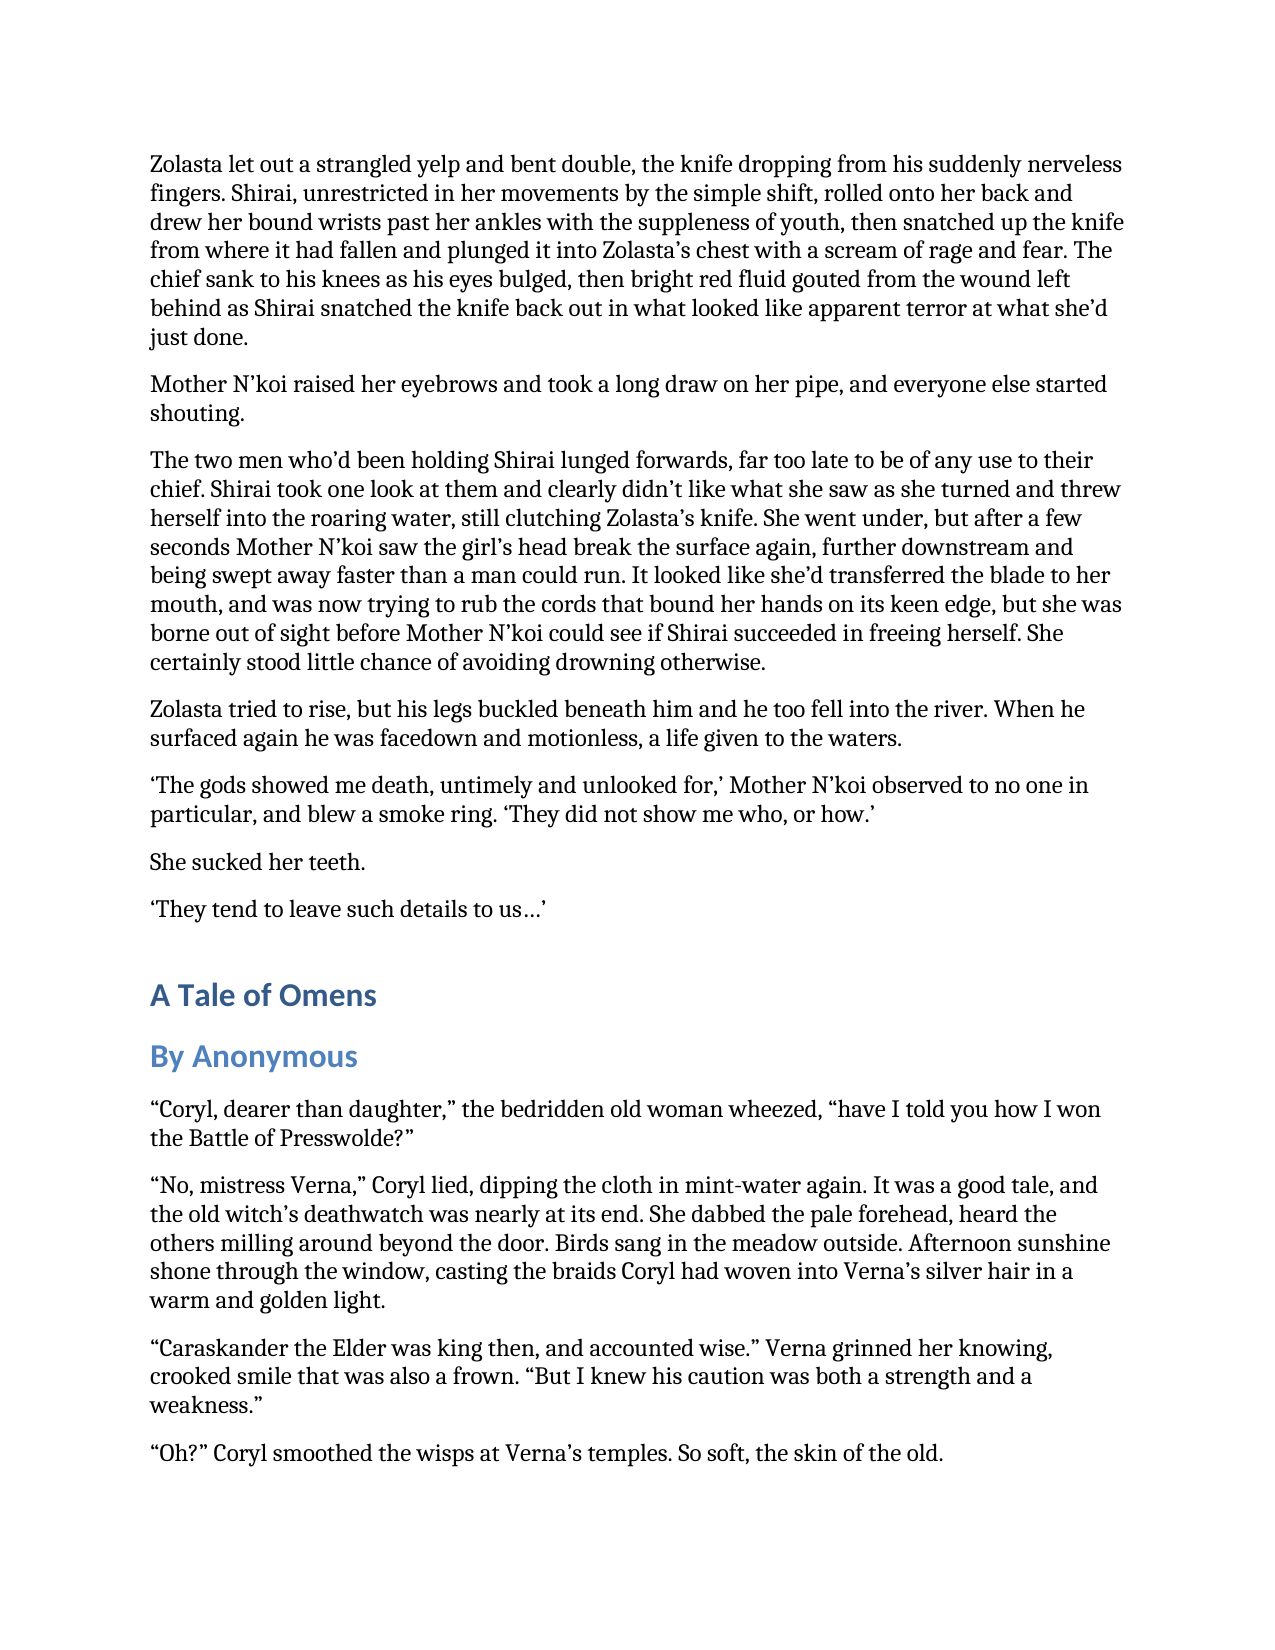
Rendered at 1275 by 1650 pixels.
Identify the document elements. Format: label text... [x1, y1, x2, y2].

text “Oh?” Coryl smoothed the wisps at Verna’s temples. So soft, the skin of the old. [150, 1438, 1125, 1467]
text ‘They tend to leave such details to us…’ [150, 895, 1125, 924]
text Zolasta let out a strangled yelp and bent double, the knife dropping from his suddenly nerveless fingers. Shirai, unrestricted in her movements by the simple shift, rolled onto her back and drew her bound wrists past her ankles with the suppleness of youth, then snatched up the knife from where it had fallen and plunged it into Zolasta’s chest with a scream of rage and fear. The chief sank to his knees as his eyes bulged, then bright red fluid gouted from the wound left behind as Shirai snatched the knife back out in what looked like apparent terror at what she’d just done. [150, 150, 1125, 351]
text “No, mistress Verna,” Coryl lied, dipping the cloth in mint-water again. It was a good tale, and the old witch’s deathwatch was nearly at its end. She dabbed the pale forehead, heard the others milling around beyond the door. Birds sang in the meadow outside. Afternoon sunshine shone through the window, casting the braids Coryl had woven into Verna’s silver hair in a warm and golden light. [150, 1171, 1125, 1315]
subtitle A Tale of Omens [150, 974, 1125, 1014]
text ‘The gods showed me death, untimely and unlooked for,’ Mother N’koi observed to no one in particular, and blew a smoke ring. ‘They did not show me who, or how.’ [150, 771, 1125, 829]
text She sucked her teeth. [150, 847, 1125, 876]
subtitle By Anonymous [150, 1035, 1125, 1076]
text “Caraskander the Elder was king then, and accounted wise.” Verna grinned her knowing, crooked smile that was also a frown. “But I knew his caution was both a strength and a weakness.” [150, 1333, 1125, 1420]
text The two men who’d been holding Shirai lunged forwards, far too late to be of any use to their chief. Shirai took one look at them and clearly didn’t like what she saw as she turned and threw herself into the roaring water, still clutching Zolasta’s knife. She went under, but after a few seconds Mother N’koi saw the girl’s head break the surface again, further downstream and being swept away faster than a man could run. It looked like she’d transferred the blade to her mouth, and was now trying to rub the cords that bound her hands on its keen edge, but she was borne out of sight before Mother N’koi could see if Shirai succeeded in freeing herself. She certainly stood little chance of avoiding drowning otherwise. [150, 446, 1125, 676]
text Mother N’koi raised her eyebrows and took a long draw on her pipe, and everyone else started shouting. [150, 370, 1125, 427]
text “Coryl, dearer than daughter,” the bedridden old woman wheezed, “have I told you how I won the Battle of Presswolde?” [150, 1095, 1125, 1152]
text Zolasta tried to rise, but his legs buckled beneath him and he too fell into the river. When he surfaced again he was facedown and motionless, a life given to the waters. [150, 695, 1125, 752]
